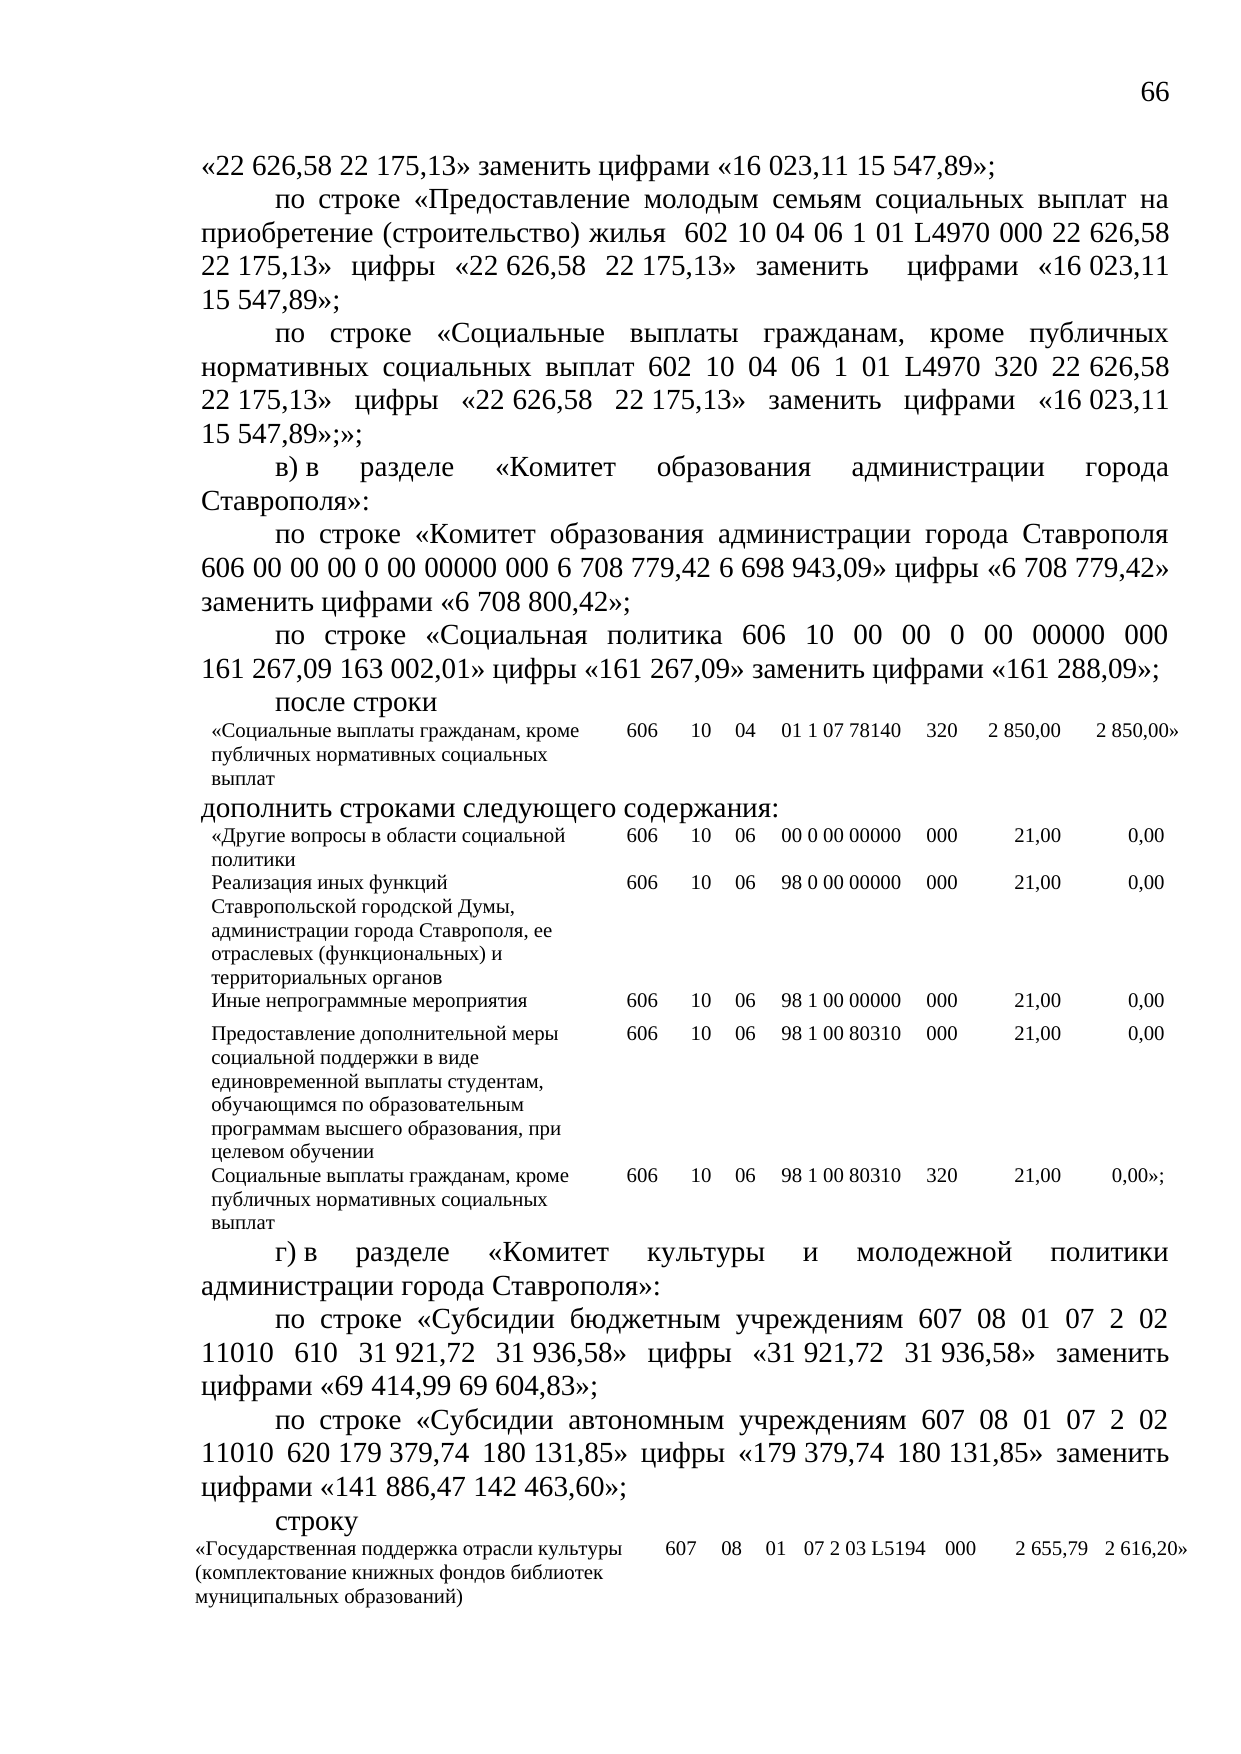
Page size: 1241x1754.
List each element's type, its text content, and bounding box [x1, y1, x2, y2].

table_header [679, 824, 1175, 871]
text по строке «Субсидии автономным учреждениям 607 08 01 07 2 02 11010 620 179 379,74 180 131,85» цифры «179 379,74 180 131,85» заменить цифрами «141 886,47 142 463,60»; [201, 1402, 1169, 1503]
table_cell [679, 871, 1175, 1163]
text по строке «Предоставление молодым семьям социальных выплат на приобретение (строительство) жилья 602 10 04 06 1 01 L4970 000 22 626,58 22 175,13» цифры «22 626,58 22 175,13» заменить цифрами «16 023,11 15 547,89»; [201, 181, 1169, 315]
text строку [201, 1503, 1169, 1536]
text по строке «Социальные выплаты гражданам, кроме публичных нормативных социальных выплат 602 10 04 06 1 01 L4970 320 22 626,58 22 175,13» цифры «22 626,58 22 175,13» заменить цифрами «16 023,11 15 547,89»;»; [201, 315, 1169, 449]
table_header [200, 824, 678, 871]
text дополнить строками следующего содержания: [201, 790, 1169, 824]
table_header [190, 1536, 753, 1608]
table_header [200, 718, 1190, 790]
text по строке «Социальная политика 606 10 00 00 0 00 00000 000 161 267,09 163 002,01» цифры «161 267,09» заменить цифрами «161 288,09»; [201, 617, 1169, 684]
text по строке «Комитет образования администрации города Ставрополя 606 00 00 00 0 00 00000 000 6 708 779,42 6 698 943,09» цифры «6 708 779,42» заменить цифрами «6 708 800,42»; [201, 517, 1169, 617]
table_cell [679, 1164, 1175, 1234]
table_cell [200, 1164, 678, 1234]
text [201, 148, 1169, 181]
text по строке «Субсидии бюджетным учреждениям 607 08 01 07 2 02 11010 610 31 921,72 31 936,58» цифры «31 921,72 31 936,58» заменить цифрами «69 414,99 69 604,83»; [201, 1301, 1169, 1402]
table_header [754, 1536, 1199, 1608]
text после строки [201, 684, 1169, 718]
text в) в разделе «Комитет образования администрации города Ставрополя»: [201, 449, 1169, 517]
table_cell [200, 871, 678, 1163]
text г) в разделе «Комитет культуры и молодежной политики администрации города Ставрополя»: [201, 1234, 1169, 1301]
